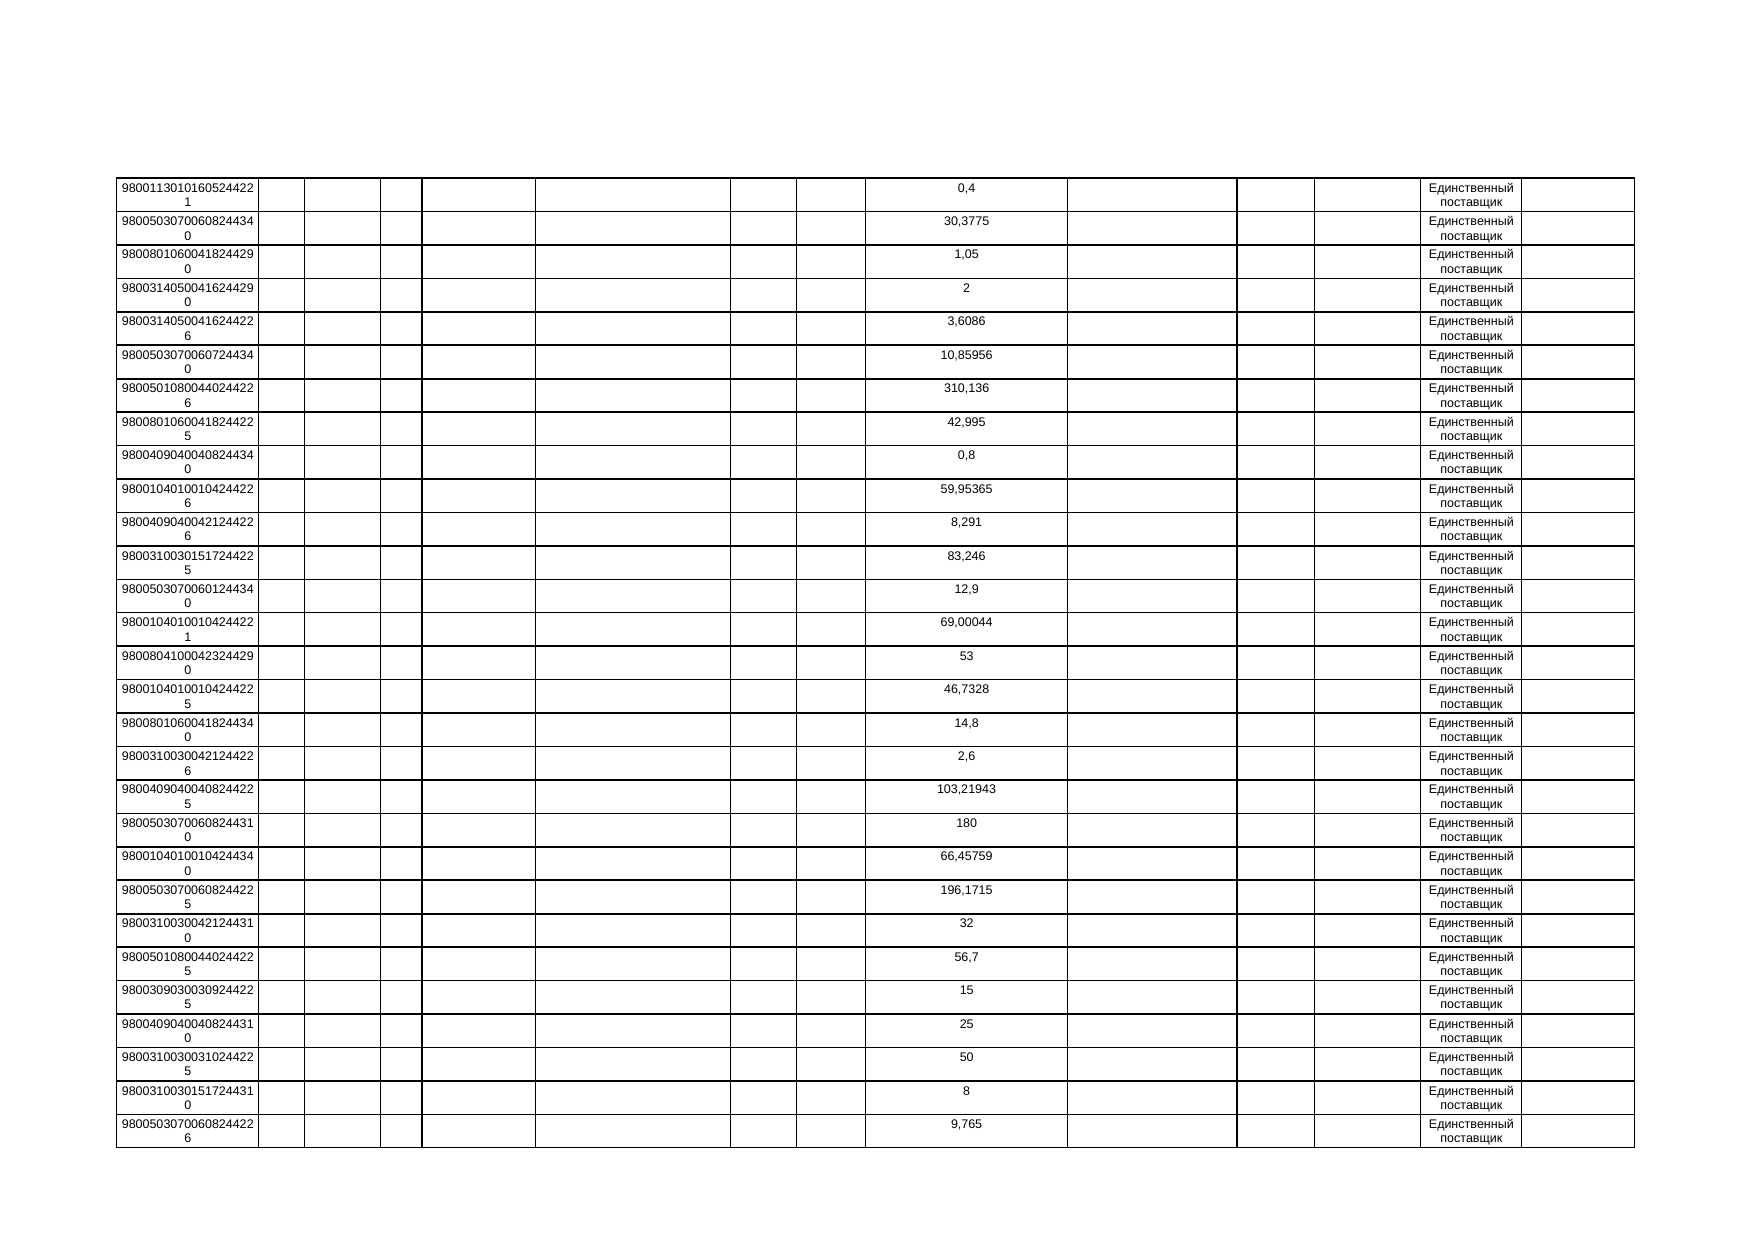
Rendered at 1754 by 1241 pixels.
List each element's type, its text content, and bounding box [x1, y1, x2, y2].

table_cell [1315, 446, 1420, 478]
table_cell 98005030700608244226 [117, 1115, 258, 1147]
table_cell [536, 246, 730, 277]
table_cell [381, 613, 421, 645]
table_cell [381, 1082, 421, 1113]
table_cell 98003100300310244225 [117, 1048, 258, 1080]
table_cell [423, 814, 535, 846]
table_cell [381, 212, 421, 244]
table_cell [1522, 1082, 1634, 1113]
table_cell [423, 1082, 535, 1113]
table_cell [1068, 513, 1236, 545]
table_cell [423, 881, 535, 913]
table_cell [1068, 1015, 1236, 1047]
table_cell [797, 313, 865, 344]
table_cell [423, 380, 535, 411]
table_cell [381, 948, 421, 980]
table_cell [797, 747, 865, 779]
table_cell 98003100300421244226 [117, 747, 258, 779]
table_cell [1315, 981, 1420, 1013]
table_cell Единственный поставщик [1421, 1115, 1521, 1147]
table_cell 69,00044 [866, 613, 1067, 645]
table_cell [797, 246, 865, 277]
table_cell [1068, 1082, 1236, 1113]
table_cell [381, 279, 421, 311]
table_cell [259, 480, 304, 512]
table_cell [259, 1048, 304, 1080]
table_cell 10,85956 [866, 346, 1067, 378]
table_cell 98003100301517244225 [117, 547, 258, 578]
table_cell [1238, 747, 1314, 779]
table_cell [305, 680, 380, 712]
table_cell [305, 513, 380, 545]
table_cell [1238, 981, 1314, 1013]
table_cell [797, 446, 865, 478]
table_cell [536, 1015, 730, 1047]
table_cell [731, 212, 796, 244]
table_cell Единственный поставщик [1421, 1015, 1521, 1047]
table_cell [305, 747, 380, 779]
table_cell [1522, 814, 1634, 846]
table_cell [797, 547, 865, 578]
table_cell [1315, 279, 1420, 311]
table_cell Единственный поставщик [1421, 580, 1521, 612]
table_cell 2 [866, 279, 1067, 311]
table_cell 8 [866, 1082, 1067, 1113]
table_cell 1,05 [866, 246, 1067, 277]
table_cell [423, 981, 535, 1013]
table_cell [797, 179, 865, 211]
table_cell [1315, 848, 1420, 879]
table_cell [259, 680, 304, 712]
table_cell [381, 1115, 421, 1147]
table_cell 98001040100104244225 [117, 680, 258, 712]
table_cell [305, 613, 380, 645]
table_cell [1522, 747, 1634, 779]
table_cell [797, 212, 865, 244]
table_cell [1068, 380, 1236, 411]
table_cell [536, 915, 730, 946]
table_cell [1068, 948, 1236, 980]
table_cell [1238, 580, 1314, 612]
table_cell 98008010600418244340 [117, 714, 258, 746]
table_cell [1238, 1115, 1314, 1147]
table_cell [731, 1082, 796, 1113]
table_cell [1522, 948, 1634, 980]
table_cell [731, 346, 796, 378]
table_cell [536, 413, 730, 445]
table_cell [423, 480, 535, 512]
table_cell [1238, 380, 1314, 411]
table_cell 98005010800440244226 [117, 380, 258, 411]
table_cell [305, 714, 380, 746]
table_cell [259, 513, 304, 545]
table_cell 98004090400408244340 [117, 446, 258, 478]
table_cell 56,7 [866, 948, 1067, 980]
table_cell [305, 279, 380, 311]
table_cell [1068, 1115, 1236, 1147]
table_cell [797, 480, 865, 512]
table_cell 66,45759 [866, 848, 1067, 879]
table_cell [423, 714, 535, 746]
table_cell [1238, 948, 1314, 980]
table_cell 98003140500416244226 [117, 313, 258, 344]
table_cell [1522, 915, 1634, 946]
table_cell Единственный поставщик [1421, 981, 1521, 1013]
table_cell [259, 981, 304, 1013]
table_cell [259, 915, 304, 946]
table_cell [305, 547, 380, 578]
table_cell [259, 547, 304, 578]
table_cell [797, 981, 865, 1013]
table_cell [1522, 580, 1634, 612]
table_cell [305, 212, 380, 244]
table_cell Единственный поставщик [1421, 380, 1521, 411]
table_cell [1315, 714, 1420, 746]
table_cell [536, 981, 730, 1013]
table_cell [305, 948, 380, 980]
table_cell [797, 848, 865, 879]
table_cell [1068, 580, 1236, 612]
table_cell [259, 413, 304, 445]
table_cell 2,6 [866, 747, 1067, 779]
table_cell [1522, 1015, 1634, 1047]
table_cell [423, 1048, 535, 1080]
table_cell [381, 814, 421, 846]
table_cell Единственный поставщик [1421, 1082, 1521, 1113]
table_cell 8,291 [866, 513, 1067, 545]
table_cell [305, 981, 380, 1013]
table_cell [381, 680, 421, 712]
table_cell 98005030700607244340 [117, 346, 258, 378]
table_cell [797, 781, 865, 812]
table_cell [1068, 881, 1236, 913]
table_cell [1238, 915, 1314, 946]
table_cell [797, 1115, 865, 1147]
table_cell Единственный поставщик [1421, 881, 1521, 913]
table_cell [423, 781, 535, 812]
table_cell [536, 513, 730, 545]
table_cell [1068, 313, 1236, 344]
table_cell 9,765 [866, 1115, 1067, 1147]
table_cell [1522, 446, 1634, 478]
table_cell [536, 346, 730, 378]
table_cell Единственный поставщик [1421, 915, 1521, 946]
table_cell [797, 680, 865, 712]
table_cell [1315, 313, 1420, 344]
table_cell [1238, 647, 1314, 679]
table_cell [381, 580, 421, 612]
table_cell [259, 1015, 304, 1047]
table_cell [1068, 714, 1236, 746]
table_cell [381, 480, 421, 512]
table_cell [1068, 613, 1236, 645]
table_cell 14,8 [866, 714, 1067, 746]
table_cell [381, 714, 421, 746]
table_cell [731, 680, 796, 712]
table_cell [1315, 179, 1420, 211]
table_cell [1238, 680, 1314, 712]
table_cell [381, 446, 421, 478]
table_cell 98003100301517244310 [117, 1082, 258, 1113]
table_cell 0,8 [866, 446, 1067, 478]
table_cell [423, 848, 535, 879]
table_cell [423, 915, 535, 946]
table_cell [423, 313, 535, 344]
table_cell [259, 246, 304, 277]
table_cell [536, 613, 730, 645]
table_cell [1522, 647, 1634, 679]
table_cell Единственный поставщик [1421, 948, 1521, 980]
table_cell [1315, 346, 1420, 378]
table_cell [1068, 981, 1236, 1013]
table_cell [259, 346, 304, 378]
table_cell [536, 680, 730, 712]
table_cell [536, 781, 730, 812]
table_cell [1315, 246, 1420, 277]
table_cell 53 [866, 647, 1067, 679]
table_cell [259, 313, 304, 344]
table_cell [381, 747, 421, 779]
table_cell [797, 613, 865, 645]
table_cell [731, 948, 796, 980]
table_cell [381, 346, 421, 378]
table_cell 98003100300421244310 [117, 915, 258, 946]
table_cell [259, 179, 304, 211]
table_cell [1238, 714, 1314, 746]
table_cell 98008010600418244290 [117, 246, 258, 277]
table_cell [259, 881, 304, 913]
table_cell [1238, 313, 1314, 344]
table_cell Единственный поставщик [1421, 413, 1521, 445]
table_cell [1238, 1015, 1314, 1047]
table_cell [536, 313, 730, 344]
table_cell [731, 279, 796, 311]
table_cell [305, 179, 380, 211]
table_cell [1522, 1115, 1634, 1147]
table_cell [1238, 1082, 1314, 1113]
table_cell [1238, 1048, 1314, 1080]
table_cell [536, 212, 730, 244]
table_cell [259, 814, 304, 846]
table_cell [1068, 279, 1236, 311]
table_cell [1068, 848, 1236, 879]
table_cell [797, 1015, 865, 1047]
table_cell [305, 446, 380, 478]
table_cell [1522, 547, 1634, 578]
table_cell 98004090400408244225 [117, 781, 258, 812]
table_cell [1068, 346, 1236, 378]
table_cell [1522, 513, 1634, 545]
table_cell [259, 747, 304, 779]
table_cell Единственный поставщик [1421, 647, 1521, 679]
table_cell [259, 446, 304, 478]
table_cell [259, 380, 304, 411]
table_cell [1238, 246, 1314, 277]
table_cell [731, 1048, 796, 1080]
table_cell [259, 1115, 304, 1147]
table_cell [1315, 747, 1420, 779]
table_cell Единственный поставщик [1421, 613, 1521, 645]
table_cell [1522, 246, 1634, 277]
table_cell [305, 848, 380, 879]
table_cell Единственный поставщик [1421, 212, 1521, 244]
table_cell [536, 1048, 730, 1080]
table_cell 103,21943 [866, 781, 1067, 812]
table_cell Единственный поставщик [1421, 513, 1521, 545]
table_cell 30,3775 [866, 212, 1067, 244]
table_cell [1238, 814, 1314, 846]
table_cell 32 [866, 915, 1067, 946]
table_cell [305, 1115, 380, 1147]
table_cell Единственный поставщик [1421, 346, 1521, 378]
table_cell [797, 380, 865, 411]
table_cell [1522, 881, 1634, 913]
table_cell [1315, 1082, 1420, 1113]
table_cell [305, 380, 380, 411]
table_cell 98001040100104244340 [117, 848, 258, 879]
table_cell [381, 881, 421, 913]
table_cell [731, 747, 796, 779]
table_cell [305, 1048, 380, 1080]
table_cell [1315, 781, 1420, 812]
table_cell [423, 179, 535, 211]
table_cell [536, 1115, 730, 1147]
table_cell [1522, 1048, 1634, 1080]
table_cell [1315, 547, 1420, 578]
table_cell Единственный поставщик [1421, 279, 1521, 311]
table_cell [259, 279, 304, 311]
table_cell Единственный поставщик [1421, 781, 1521, 812]
table_cell [381, 981, 421, 1013]
table_cell [536, 446, 730, 478]
table_cell [1238, 413, 1314, 445]
table_cell [1522, 680, 1634, 712]
table_cell [731, 881, 796, 913]
table_cell [381, 647, 421, 679]
table_cell [1068, 781, 1236, 812]
table_cell [1522, 279, 1634, 311]
table_cell 98005030700608244225 [117, 881, 258, 913]
table_cell [305, 881, 380, 913]
table_cell [731, 714, 796, 746]
table_cell [797, 881, 865, 913]
table_cell Единственный поставщик [1421, 1048, 1521, 1080]
table_cell Единственный поставщик [1421, 480, 1521, 512]
table_cell [1238, 848, 1314, 879]
table_cell [536, 714, 730, 746]
table_cell 98005010800440244225 [117, 948, 258, 980]
table_cell [797, 1082, 865, 1113]
table_cell Единственный поставщик [1421, 313, 1521, 344]
table_cell 98004090400421244226 [117, 513, 258, 545]
table_cell [1315, 1048, 1420, 1080]
table_cell [797, 279, 865, 311]
table_cell [1315, 881, 1420, 913]
table_cell [1238, 179, 1314, 211]
table_cell [1522, 313, 1634, 344]
table_cell [1522, 212, 1634, 244]
table_cell [1315, 413, 1420, 445]
table_cell [1238, 480, 1314, 512]
table_cell [797, 513, 865, 545]
table_cell [1522, 380, 1634, 411]
table_cell [423, 513, 535, 545]
table_cell [381, 915, 421, 946]
table_cell 98005030700608244340 [117, 212, 258, 244]
table_cell [381, 313, 421, 344]
table_cell [381, 513, 421, 545]
table_cell 25 [866, 1015, 1067, 1047]
table_cell [259, 1082, 304, 1113]
table_cell [536, 279, 730, 311]
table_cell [1421, 179, 1521, 211]
table_cell [797, 647, 865, 679]
table_cell [1315, 613, 1420, 645]
table_cell [797, 714, 865, 746]
table_cell [536, 380, 730, 411]
table_cell [1238, 547, 1314, 578]
table_cell [259, 848, 304, 879]
table_cell [1068, 246, 1236, 277]
table_cell [1315, 380, 1420, 411]
table_cell [1315, 212, 1420, 244]
table_cell Единственный поставщик [1421, 246, 1521, 277]
table_cell [731, 413, 796, 445]
table_cell [536, 647, 730, 679]
table_cell [305, 781, 380, 812]
table_cell [731, 513, 796, 545]
table_cell [797, 346, 865, 378]
table_cell [536, 881, 730, 913]
table_cell 98005030700608244310 [117, 814, 258, 846]
table_cell [1068, 480, 1236, 512]
table_cell [423, 346, 535, 378]
table_cell [259, 647, 304, 679]
table_cell [731, 814, 796, 846]
table_cell [1068, 547, 1236, 578]
table_cell 310,136 [866, 380, 1067, 411]
table_cell [731, 915, 796, 946]
table_cell [536, 814, 730, 846]
table_cell Единственный поставщик [1421, 814, 1521, 846]
table_cell [1315, 680, 1420, 712]
table_cell [731, 580, 796, 612]
table_cell [381, 547, 421, 578]
table_cell [731, 446, 796, 478]
table_cell [1068, 179, 1236, 211]
table_cell Единственный поставщик [1421, 680, 1521, 712]
table_cell [731, 547, 796, 578]
table_cell [305, 1082, 380, 1113]
table_cell 15 [866, 981, 1067, 1013]
table_cell [423, 547, 535, 578]
table_cell 98001130101605244221 [117, 179, 258, 211]
table_cell [797, 1048, 865, 1080]
table_cell [1522, 480, 1634, 512]
table_cell [731, 1015, 796, 1047]
table_cell [1068, 212, 1236, 244]
table_cell [1522, 613, 1634, 645]
table_cell [1238, 881, 1314, 913]
table_cell [731, 647, 796, 679]
table_cell [1522, 848, 1634, 879]
table_cell [1522, 981, 1634, 1013]
table_cell Единственный поставщик [1421, 547, 1521, 578]
table_cell 0,4 [866, 179, 1067, 211]
table_cell [1238, 613, 1314, 645]
table_cell [1238, 279, 1314, 311]
table_cell [536, 480, 730, 512]
table_cell [1068, 814, 1236, 846]
table_cell [1238, 446, 1314, 478]
table_cell Единственный поставщик [1421, 848, 1521, 879]
table_cell [1238, 212, 1314, 244]
table_cell [423, 613, 535, 645]
table_cell Единственный поставщик [1421, 714, 1521, 746]
table_cell 98003140500416244290 [117, 279, 258, 311]
table_cell [1068, 747, 1236, 779]
table_cell [731, 848, 796, 879]
table_cell Единственный поставщик [1421, 446, 1521, 478]
table_cell [797, 580, 865, 612]
table_cell [305, 346, 380, 378]
table_cell 98005030700601244340 [117, 580, 258, 612]
table_cell [1522, 781, 1634, 812]
table_cell [423, 279, 535, 311]
table_cell [536, 848, 730, 879]
table_cell [423, 1115, 535, 1147]
table_cell 12,9 [866, 580, 1067, 612]
table_cell [731, 613, 796, 645]
table_cell [423, 747, 535, 779]
table_cell [381, 781, 421, 812]
table_cell [1315, 1015, 1420, 1047]
table_cell [305, 413, 380, 445]
table_cell [381, 848, 421, 879]
table_cell [1315, 580, 1420, 612]
table_cell 98001040100104244221 [117, 613, 258, 645]
table_cell [1238, 346, 1314, 378]
table_cell [305, 647, 380, 679]
table_cell [305, 580, 380, 612]
table_cell [423, 246, 535, 277]
table_cell [731, 246, 796, 277]
table_cell [423, 580, 535, 612]
table_cell [423, 680, 535, 712]
table_cell Единственный поставщик [1421, 747, 1521, 779]
table_cell [305, 313, 380, 344]
table_cell [797, 814, 865, 846]
table_cell [731, 179, 796, 211]
table_cell [423, 212, 535, 244]
table_cell [797, 948, 865, 980]
table_cell [259, 948, 304, 980]
table_cell [381, 179, 421, 211]
table_cell 83,246 [866, 547, 1067, 578]
table_cell [305, 915, 380, 946]
table_cell 42,995 [866, 413, 1067, 445]
table_cell 98004090400408244310 [117, 1015, 258, 1047]
table_cell [797, 915, 865, 946]
table_cell [536, 948, 730, 980]
table_cell [1068, 1048, 1236, 1080]
table_cell [259, 613, 304, 645]
table_cell [381, 1048, 421, 1080]
table_cell [536, 1082, 730, 1113]
table_cell [536, 747, 730, 779]
table_cell [731, 480, 796, 512]
table_cell [1522, 714, 1634, 746]
table_cell [1315, 1115, 1420, 1147]
table_cell [305, 246, 380, 277]
table_cell [1068, 413, 1236, 445]
table_cell [423, 413, 535, 445]
table_cell [1068, 915, 1236, 946]
table_cell [1522, 179, 1634, 211]
table_cell [536, 547, 730, 578]
table_cell 98008041000423244290 [117, 647, 258, 679]
table_cell [259, 212, 304, 244]
table_cell [1522, 346, 1634, 378]
table_cell [423, 647, 535, 679]
table_cell 98001040100104244226 [117, 480, 258, 512]
table_cell [1315, 513, 1420, 545]
table_cell [1315, 948, 1420, 980]
table_cell [1315, 647, 1420, 679]
table_cell [731, 313, 796, 344]
table_cell [423, 446, 535, 478]
table_cell [1238, 781, 1314, 812]
table_cell [259, 714, 304, 746]
table_cell 3,6086 [866, 313, 1067, 344]
table_cell 46,7328 [866, 680, 1067, 712]
table_cell 59,95365 [866, 480, 1067, 512]
table_cell 98003090300309244225 [117, 981, 258, 1013]
table_cell 180 [866, 814, 1067, 846]
table_cell [305, 814, 380, 846]
table_cell [305, 480, 380, 512]
table_cell [536, 580, 730, 612]
table_cell [381, 1015, 421, 1047]
table_cell [731, 380, 796, 411]
table_cell [381, 413, 421, 445]
table_cell [1238, 513, 1314, 545]
table_cell [305, 1015, 380, 1047]
table_cell [797, 413, 865, 445]
table_cell [381, 246, 421, 277]
table_cell [1068, 446, 1236, 478]
table_cell [536, 179, 730, 211]
table_cell [423, 948, 535, 980]
table_cell [731, 981, 796, 1013]
table_cell [1315, 480, 1420, 512]
table_cell [1068, 647, 1236, 679]
table_cell [259, 580, 304, 612]
table_cell [731, 1115, 796, 1147]
table_cell [423, 1015, 535, 1047]
table_cell [1068, 680, 1236, 712]
table_cell [1315, 814, 1420, 846]
table_cell [1315, 915, 1420, 946]
table_cell [381, 380, 421, 411]
table_cell [1522, 413, 1634, 445]
table_cell 50 [866, 1048, 1067, 1080]
table_cell 98008010600418244225 [117, 413, 258, 445]
table_cell [259, 781, 304, 812]
table_cell 196,1715 [866, 881, 1067, 913]
table_cell [731, 781, 796, 812]
